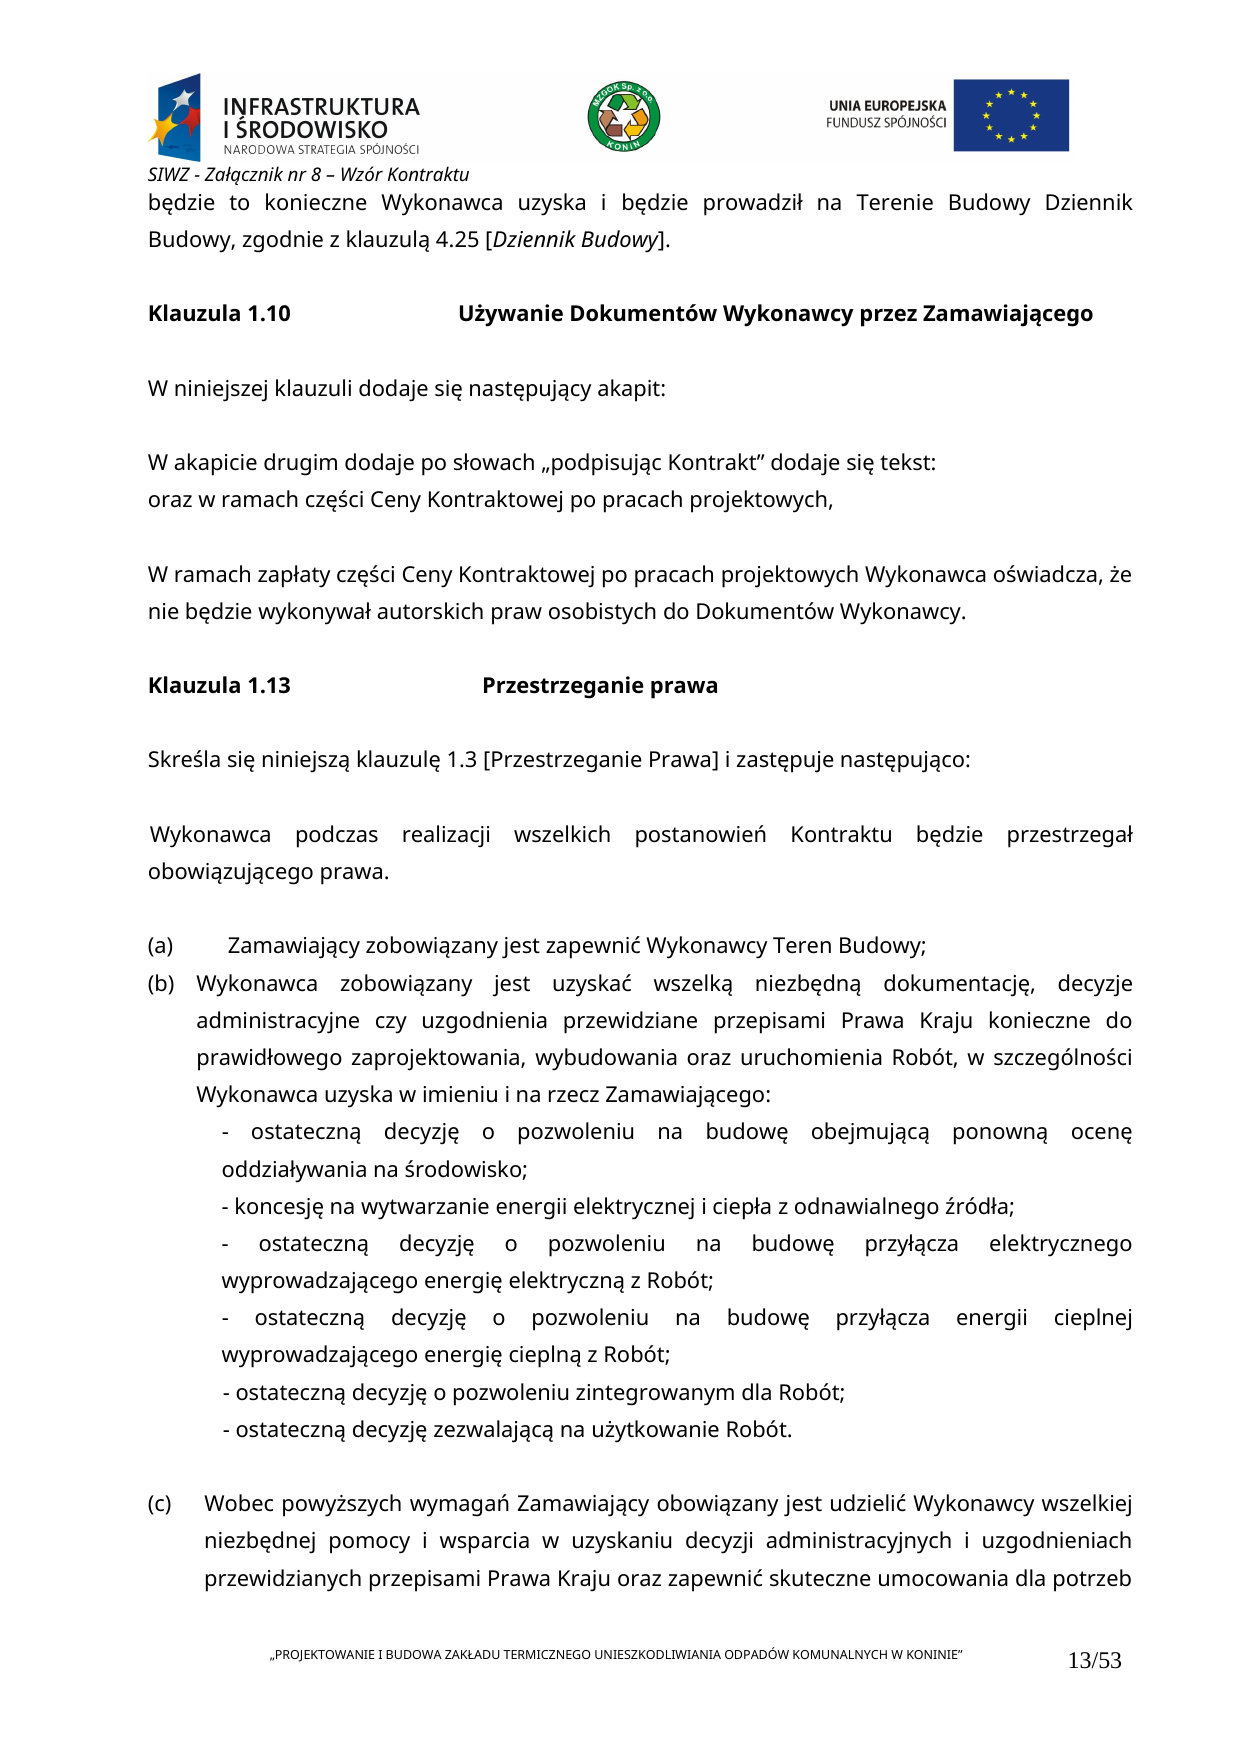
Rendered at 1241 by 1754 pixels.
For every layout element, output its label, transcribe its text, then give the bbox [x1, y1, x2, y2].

text Klauzula 1.13 Przestrzeganie prawa [148, 670, 1134, 700]
text Klauzula 1.10 Używanie Dokumentów Wykonawcy przez Zamawiającego [148, 298, 1134, 328]
text (b) Wykonawca zobowiązany jest uzyskać wszelką niezbędną dokumentację, decyzje administracyjne czy uzgodnienia przewidziane przepisami Prawa Kraju konieczne do prawidłowego zaprojektowania, wybudowania oraz uruchomienia Robót, w szczególności Wykonawca uzyska w imieniu i na rzecz Zamawiającego: [148, 968, 1134, 1109]
text - koncesję na wytwarzanie energii elektrycznej i ciepła z odnawialnego źródła; [221, 1191, 1134, 1221]
text - ostateczną decyzję o pozwoleniu na budowę przyłącza elektrycznego wyprowadzającego energię elektryczną z Robót; [221, 1228, 1134, 1295]
text W akapicie drugim dodaje po słowach „podpisując Kontrakt” dodaje się tekst: [148, 447, 1134, 477]
picture [147, 73, 1073, 162]
text - ostateczną decyzję o pozwoleniu zintegrowanym dla Robót; [148, 1377, 1134, 1406]
text - ostateczną decyzję zezwalającą na użytkowanie Robót. [148, 1414, 1134, 1444]
text - ostateczną decyzję o pozwoleniu na budowę obejmującą ponowną ocenę oddziaływania na środowisko; [221, 1116, 1134, 1183]
text - ostateczną decyzję o pozwoleniu na budowę przyłącza energii cieplnej wyprowadzającego energię cieplną z Robót; [221, 1302, 1134, 1369]
text (a) Zamawiający zobowiązany jest zapewnić Wykonawcy Teren Budowy; [148, 930, 1134, 960]
text Wykonawca podczas realizacji wszelkich postanowień Kontraktu będzie przestrzegał obowiązującego prawa. [148, 819, 1134, 886]
text oraz w ramach części Ceny Kontraktowej po pracach projektowych, [148, 484, 1134, 514]
text Skreśla się niniejszą klauzulę 1.3 [Przestrzeganie Prawa] i zastępuje następująco: [148, 744, 1134, 774]
text W niniejszej klauzuli dodaje się następujący akapit: [148, 373, 1134, 402]
text W ramach zapłaty części Ceny Kontraktowej po pracach projektowych Wykonawca oświadcza, że nie będzie wykonywał autorskich praw osobistych do Dokumentów Wykonawcy. [148, 558, 1134, 626]
